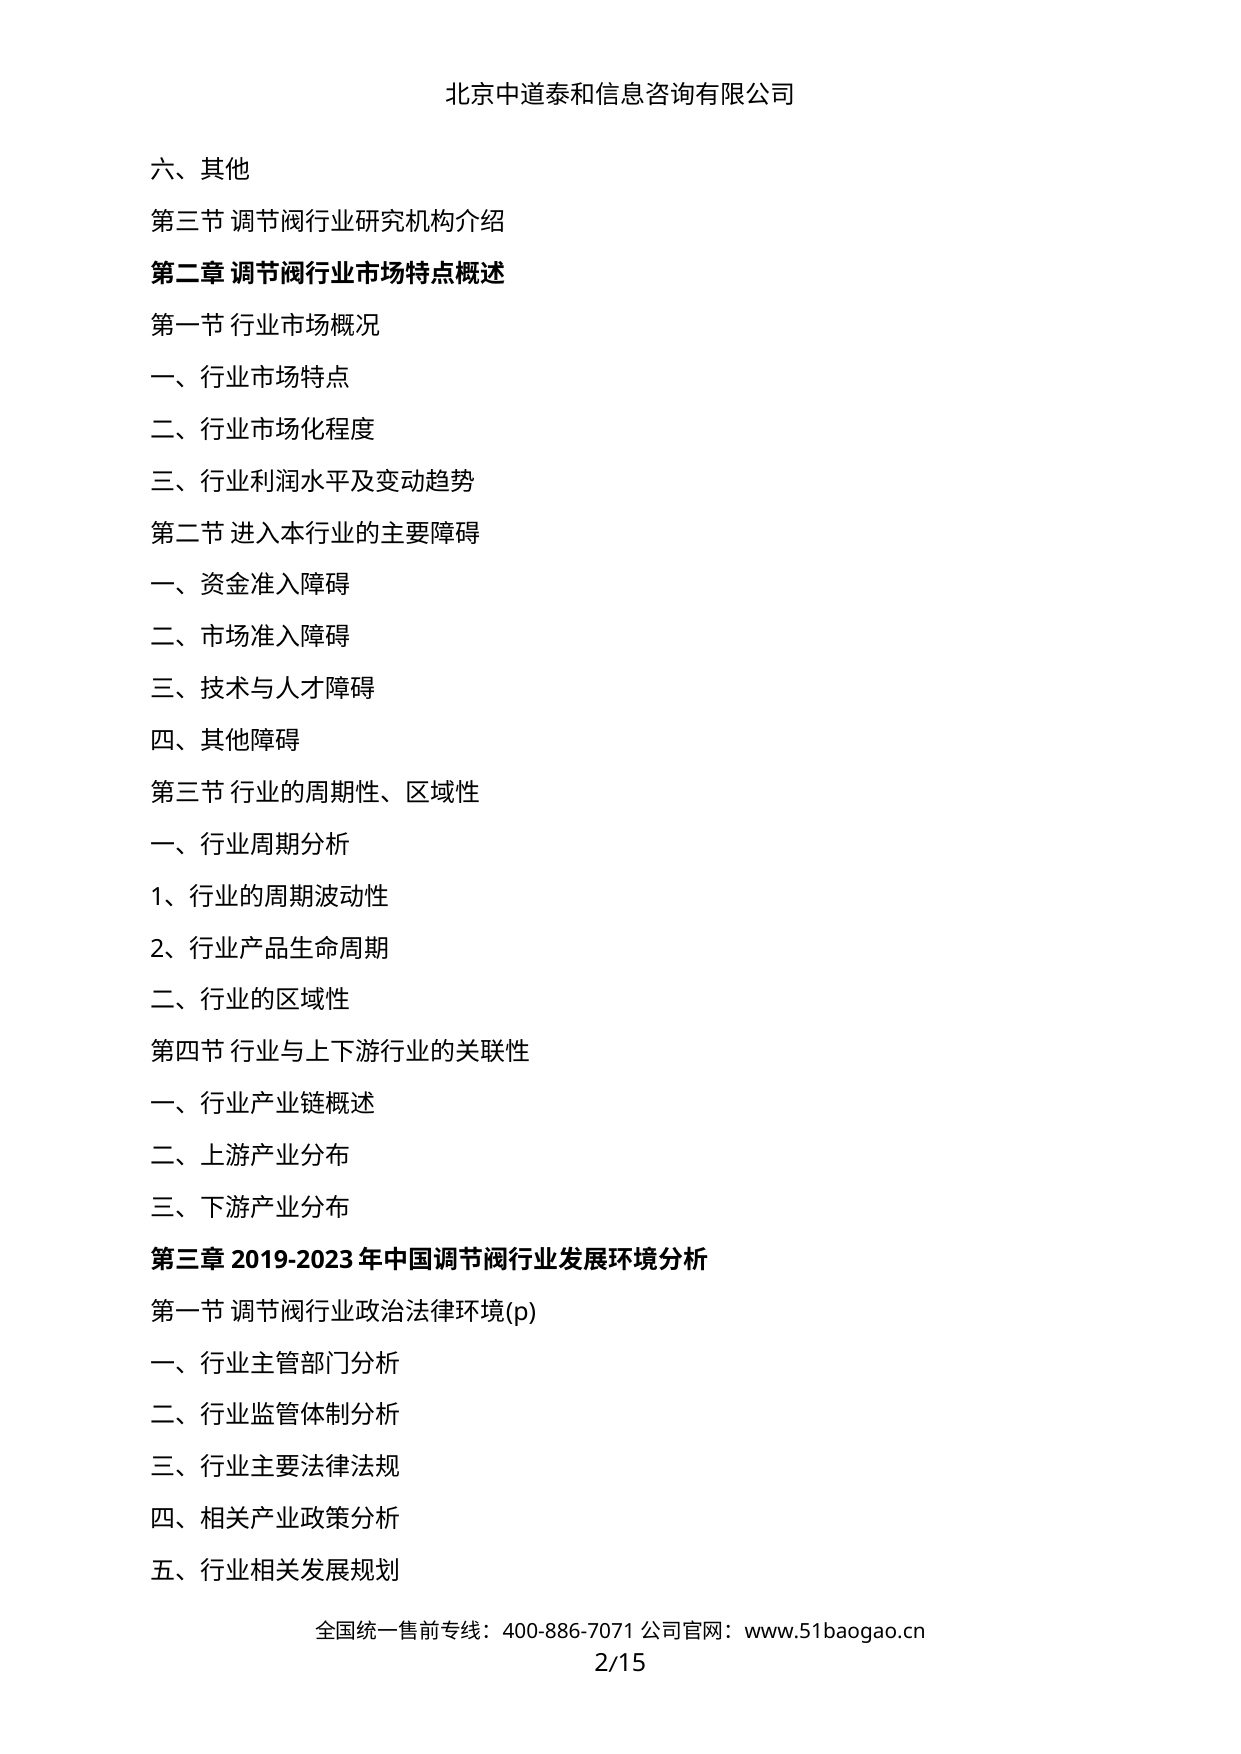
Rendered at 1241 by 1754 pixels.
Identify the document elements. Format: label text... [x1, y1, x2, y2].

text 2、行业产品生命周期 [150, 928, 1090, 964]
text 一、资金准入障碍 [150, 565, 1090, 601]
text 二、市场准入障碍 [150, 617, 1090, 653]
text 二、行业市场化程度 [150, 409, 1090, 446]
text 二、行业的区域性 [150, 980, 1090, 1016]
text 二、行业监管体制分析 [150, 1395, 1090, 1431]
text 第三节 调节阀行业研究机构介绍 [150, 202, 1090, 238]
text 一、行业周期分析 [150, 824, 1090, 861]
text 1、行业的周期波动性 [150, 876, 1090, 912]
text 五、行业相关发展规划 [150, 1551, 1090, 1587]
text 四、相关产业政策分析 [150, 1499, 1090, 1535]
text 三、行业主要法律法规 [150, 1447, 1090, 1483]
text 第一节 行业市场概况 [150, 306, 1090, 342]
text 二、上游产业分布 [150, 1136, 1090, 1172]
text 三、下游产业分布 [150, 1187, 1090, 1224]
text 三、技术与人才障碍 [150, 669, 1090, 705]
text 三、行业利润水平及变动趋势 [150, 461, 1090, 497]
text 第四节 行业与上下游行业的关联性 [150, 1032, 1090, 1068]
text 第二节 进入本行业的主要障碍 [150, 513, 1090, 549]
text 第三章 2019-2023年中国调节阀行业发展环境分析 [150, 1239, 1090, 1276]
text 六、其他 [150, 150, 1090, 186]
text 四、其他障碍 [150, 721, 1090, 757]
text 一、行业主管部门分析 [150, 1343, 1090, 1379]
text 第一节 调节阀行业政治法律环境(p) [150, 1291, 1090, 1327]
text 一、行业市场特点 [150, 357, 1090, 394]
text 第三节 行业的周期性、区域性 [150, 772, 1090, 809]
text 一、行业产业链概述 [150, 1084, 1090, 1120]
text 第二章 调节阀行业市场特点概述 [150, 254, 1090, 290]
